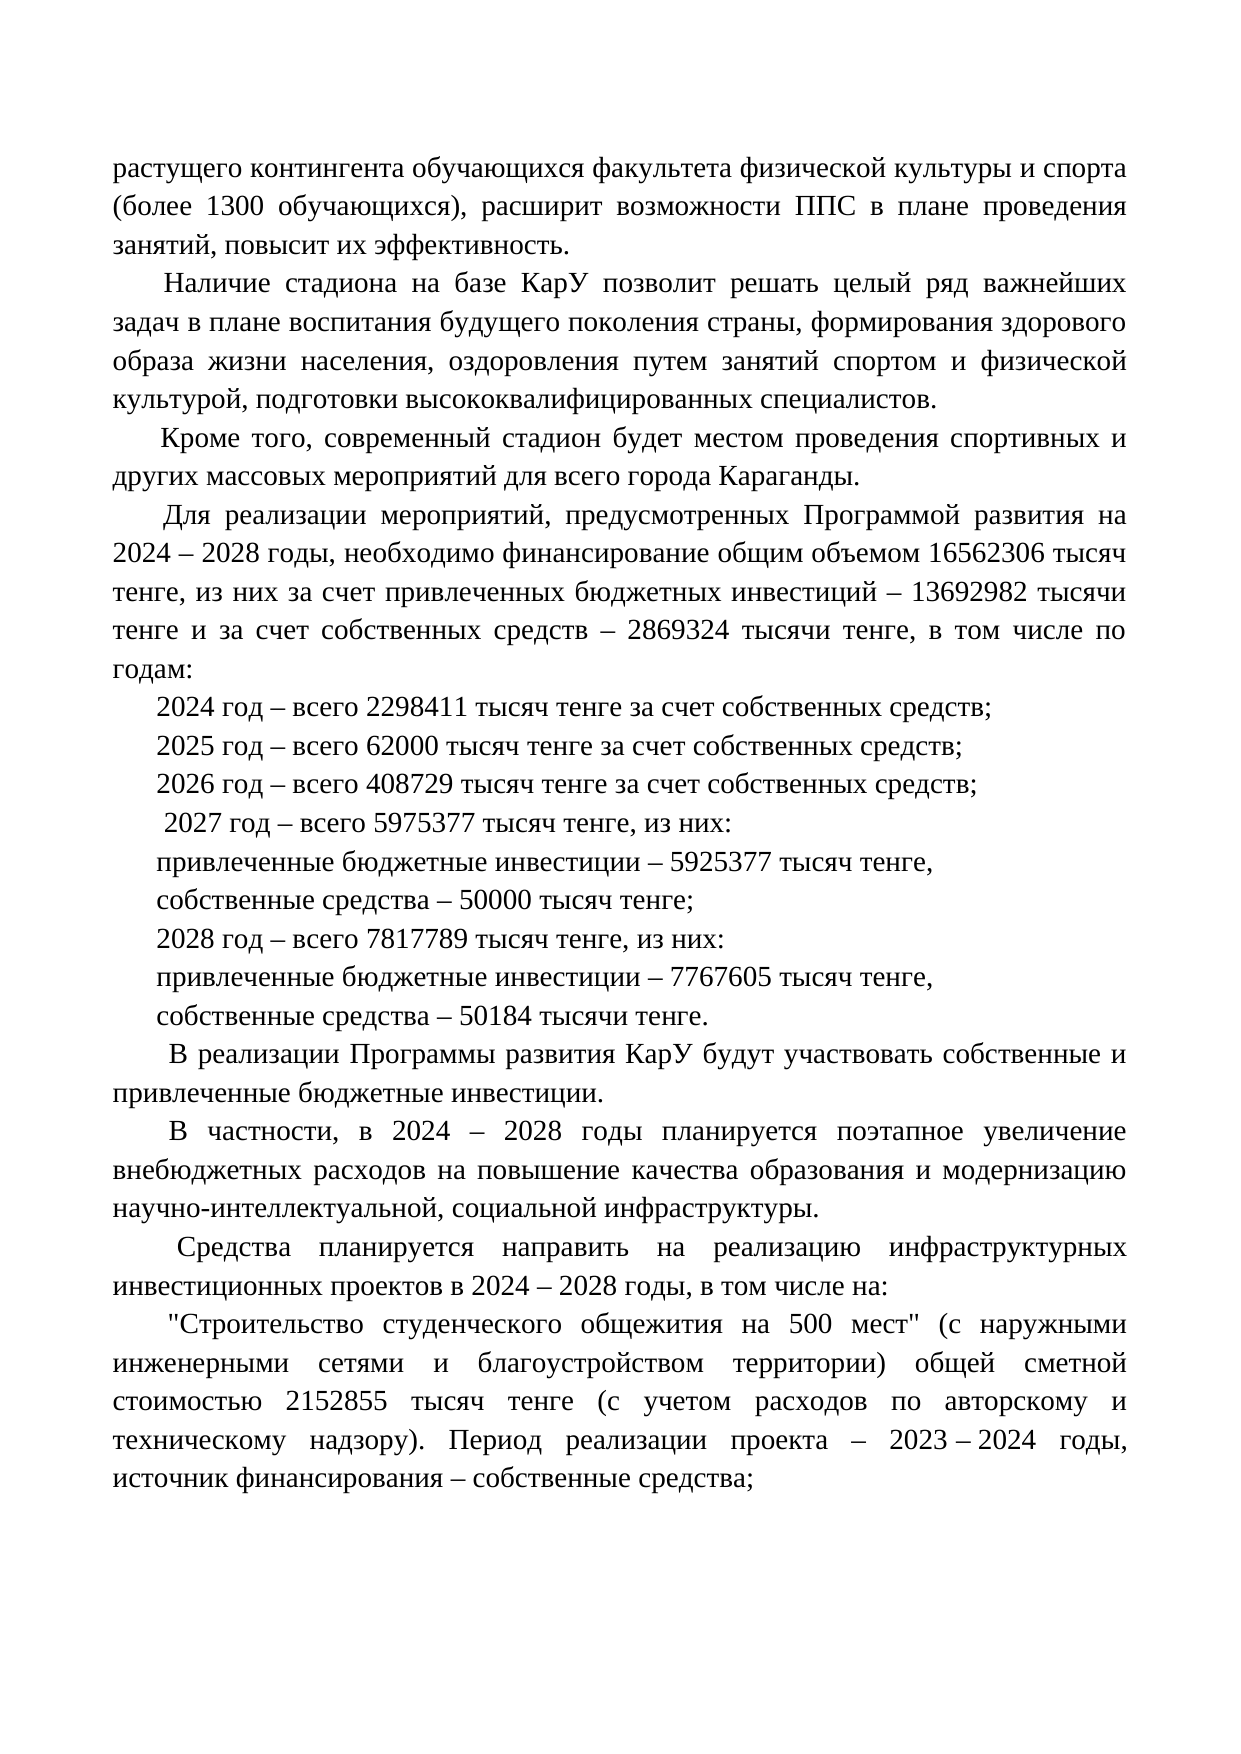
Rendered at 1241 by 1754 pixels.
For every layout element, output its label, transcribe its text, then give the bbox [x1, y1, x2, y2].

text Для реализации мероприятий, предусмотренных Программой развития на 2024 – 2028 годы, необходимо финансирование общим объемом 16562306 тысяч тенге, из них за счет привлеченных бюджетных инвестиций – 13692982 тысячи тенге и за счет собственных средств – 2869324 тысячи тенге, в том числе по годам: [112, 497, 1128, 684]
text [112, 150, 1128, 261]
text 2025 год – всего 62000 тысяч тенге за счет собственных средств; [112, 728, 1128, 762]
text В реализации Программы развития КарУ будут участвовать собственные и привлеченные бюджетные инвестиции. [112, 1036, 1128, 1108]
text 2028 год – всего 7817789 тысяч тенге, из них: [112, 921, 1128, 954]
text собственные средства – 50000 тысяч тенге; [112, 882, 1128, 916]
text привлеченные бюджетные инвестиции – 5925377 тысяч тенге, [112, 844, 1128, 877]
text 2026 год – всего 408729 тысяч тенге за счет собственных средств; [112, 767, 1128, 800]
text привлеченные бюджетные инвестиции – 7767605 тысяч тенге, [112, 959, 1128, 993]
text Кроме того, современный стадион будет местом проведения спортивных и других массовых мероприятий для всего города Караганды. [112, 420, 1128, 492]
text 2024 год – всего 2298411 тысяч тенге за счет собственных средств; [112, 689, 1128, 723]
text Наличие стадиона на базе КарУ позволит решать целый ряд важнейших задач в плане воспитания будущего поколения страны, формирования здорового образа жизни населения, оздоровления путем занятий спортом и физической культурой, подготовки высококвалифицированных специалистов. [112, 266, 1128, 415]
text собственные средства – 50184 тысячи тенге. [112, 998, 1128, 1031]
text 2027 год – всего 5975377 тысяч тенге, из них: [112, 805, 1128, 839]
text В частности, в 2024 – 2028 годы планируется поэтапное увеличение внебюджетных расходов на повышение качества образования и модернизацию научно-интеллектуальной, социальной инфраструктуры. [112, 1113, 1128, 1224]
text Средства планируется направить на реализацию инфраструктурных инвестиционных проектов в 2024 – 2028 годы, в том числе на: [112, 1229, 1128, 1301]
text "Строительство студенческого общежития на 500 мест" (с наружными инженерными сетями и благоустройством территории) общей сметной стоимостью 2152855 тысяч тенге (с учетом расходов по авторскому и техническому надзору). Период реализации проекта – 2023 – 2024 годы, источник финансирования – собственные средства; [112, 1306, 1128, 1494]
